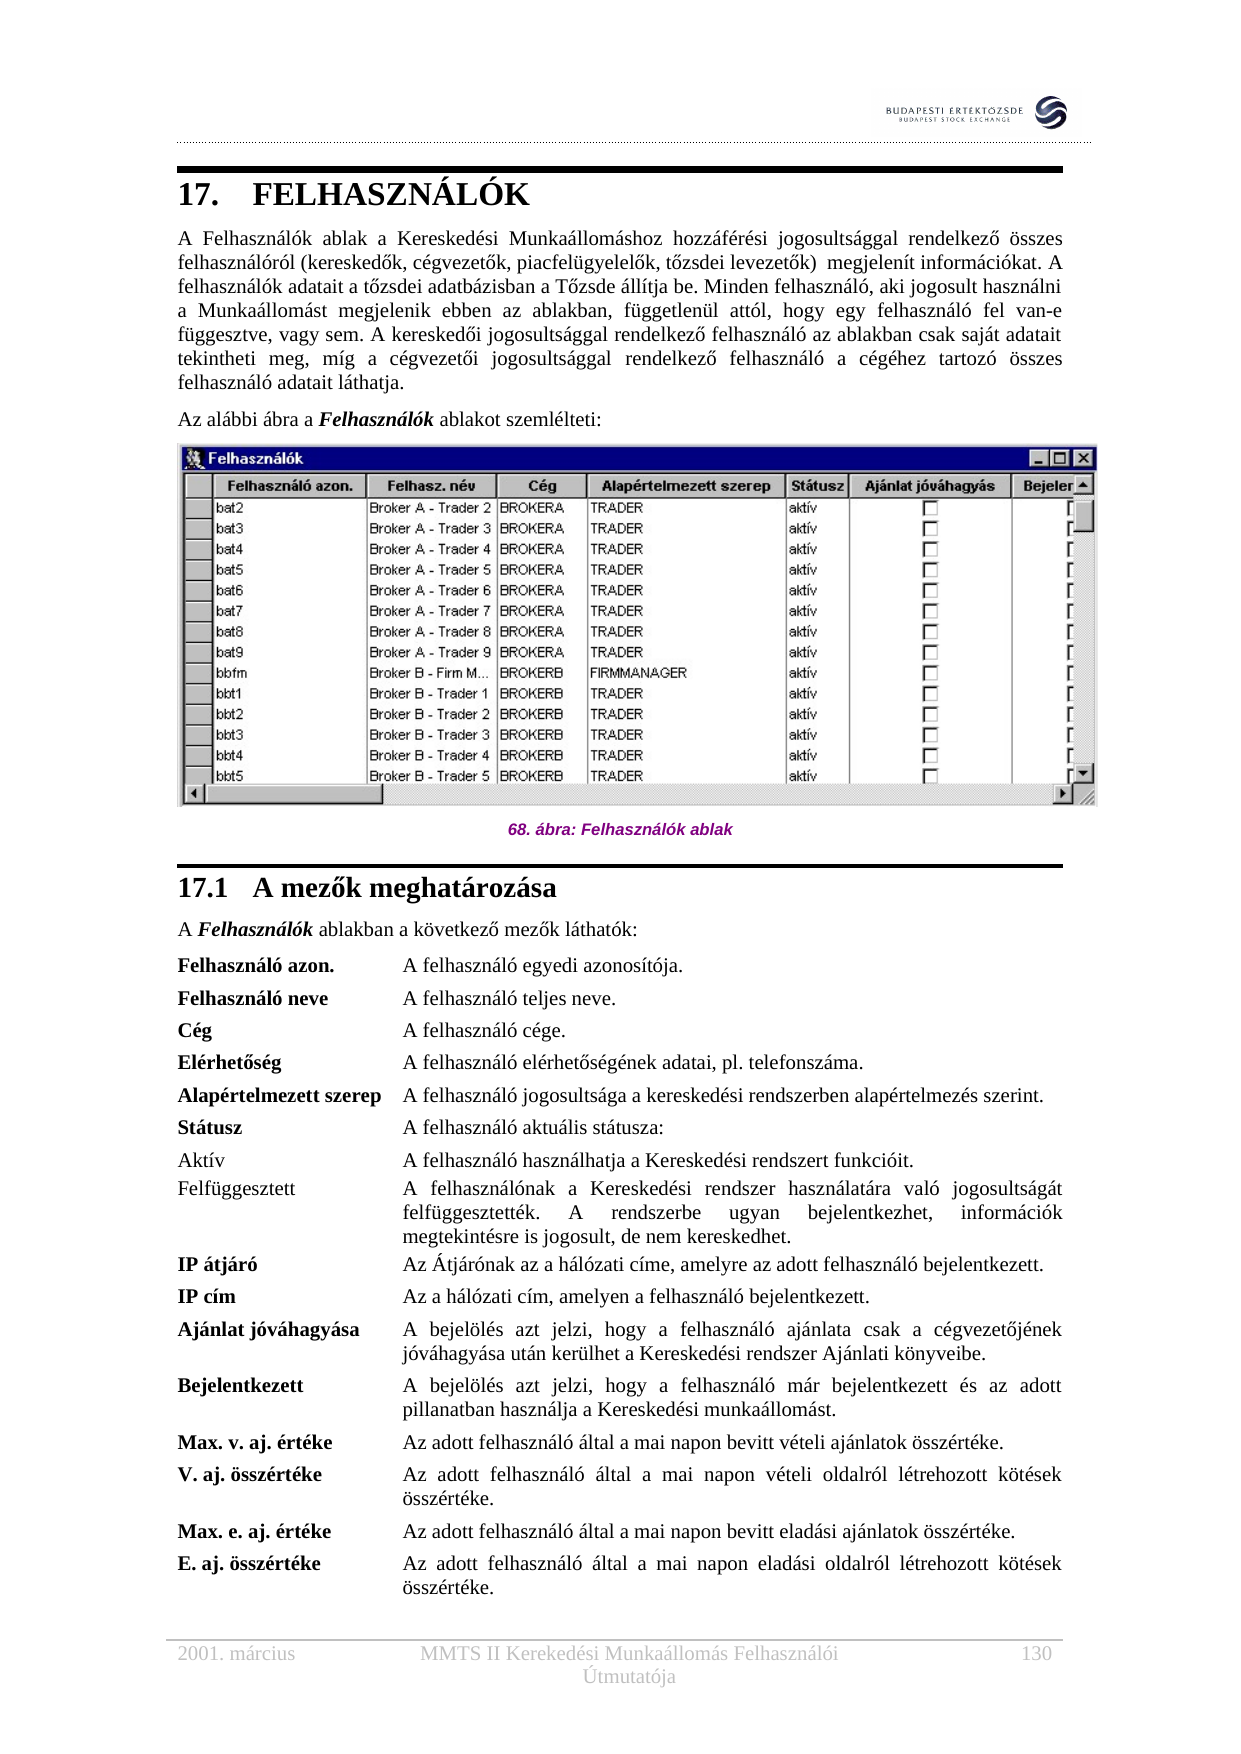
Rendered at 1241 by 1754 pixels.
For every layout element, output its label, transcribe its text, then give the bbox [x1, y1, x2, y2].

text Max. v. aj. értéke Az adott felhasználó által a mai napon bevitt vételi ajánlatok összértéke. [177, 1430, 1063, 1454]
text Státusz A felhasználó aktuális státusza: [177, 1115, 1063, 1139]
text A Felhasználók ablak a Kereskedési Munkaállomáshoz hozzáférési jogosultsággal rendelkező összes felhasználóról (kereskedők, cégvezetők, piacfelügyelelők, tőzsdei levezetők) megjelenít információkat. A felhasználók adatait a tőzsdei adatbázisban a Tőzsde állítja be. Minden felhasználó, aki jogosult használni a Munkaállomást megjelenik ebben az ablakban, függetlenül attól, hogy egy felhasználó fel van-e függesztve, vagy sem. A kereskedői jogosultsággal rendelkező felhasználó az ablakban csak saját adatait tekintheti meg, míg a cégvezetői jogosultsággal rendelkező felhasználó a cégéhez tartozó összes felhasználó adatait láthatja. [177, 226, 1063, 394]
text Alapértelmezett szerep A felhasználó jogosultsága a kereskedési rendszerben alapértelmezés szerint. [177, 1083, 1063, 1107]
subtitle A mezők meghatározása [177, 868, 1063, 904]
text Bejelentkezett A bejelölés azt jelzi, hogy a felhasználó már bejelentkezett és az adott pillanatban használja a Kereskedési munkaállomást. [177, 1373, 1063, 1421]
text V. aj. összértéke Az adott felhasználó által a mai napon vételi oldalról létrehozott kötések összértéke. [177, 1462, 1063, 1510]
text Felhasználó azon. A felhasználó egyedi azonosítója. [177, 953, 1063, 977]
text 68. ábra: Felhasználók ablak [177, 819, 1063, 839]
text Max. e. aj. értéke Az adott felhasználó által a mai napon bevitt eladási ajánlatok összértéke. [177, 1519, 1063, 1543]
text Felhasználó neve A felhasználó teljes neve. [177, 986, 1063, 1009]
picture [870, 88, 1082, 137]
text Ajánlat jóváhagyása A bejelölés azt jelzi, hogy a felhasználó ajánlata csak a cégvezetőjének jóváhagyása után kerülhet a Kereskedési rendszer Ajánlati könyveibe. [177, 1317, 1063, 1365]
text Felfüggesztett A felhasználónak a Kereskedési rendszer használatára való jogosultságát felfüggesztették. A rendszerbe ugyan bejelentkezhet, információk megtekintésre is jogosult, de nem kereskedhet. [177, 1176, 1063, 1248]
text E. aj. összértéke Az adott felhasználó által a mai napon eladási oldalról létrehozott kötések összértéke. [177, 1551, 1063, 1599]
text IP átjáró Az Átjárónak az a hálózati címe, amelyre az adott felhasználó bejelentkezett. [177, 1252, 1063, 1276]
picture [177, 443, 1098, 807]
text Cég A felhasználó cége. [177, 1018, 1063, 1042]
text Aktív A felhasználó használhatja a Kereskedési rendszert funkcióit. [177, 1147, 1063, 1172]
text Az alábbi ábra a Felhasználók ablakot szemlélteti: [177, 406, 1063, 431]
subtitle Felhasználók [177, 173, 1063, 213]
text IP cím Az a hálózati cím, amelyen a felhasználó bejelentkezett. [177, 1284, 1063, 1308]
text A Felhasználók ablakban a következő mezők láthatók: [177, 917, 1063, 941]
text Elérhetőség A felhasználó elérhetőségének adatai, pl. telefonszáma. [177, 1050, 1063, 1074]
